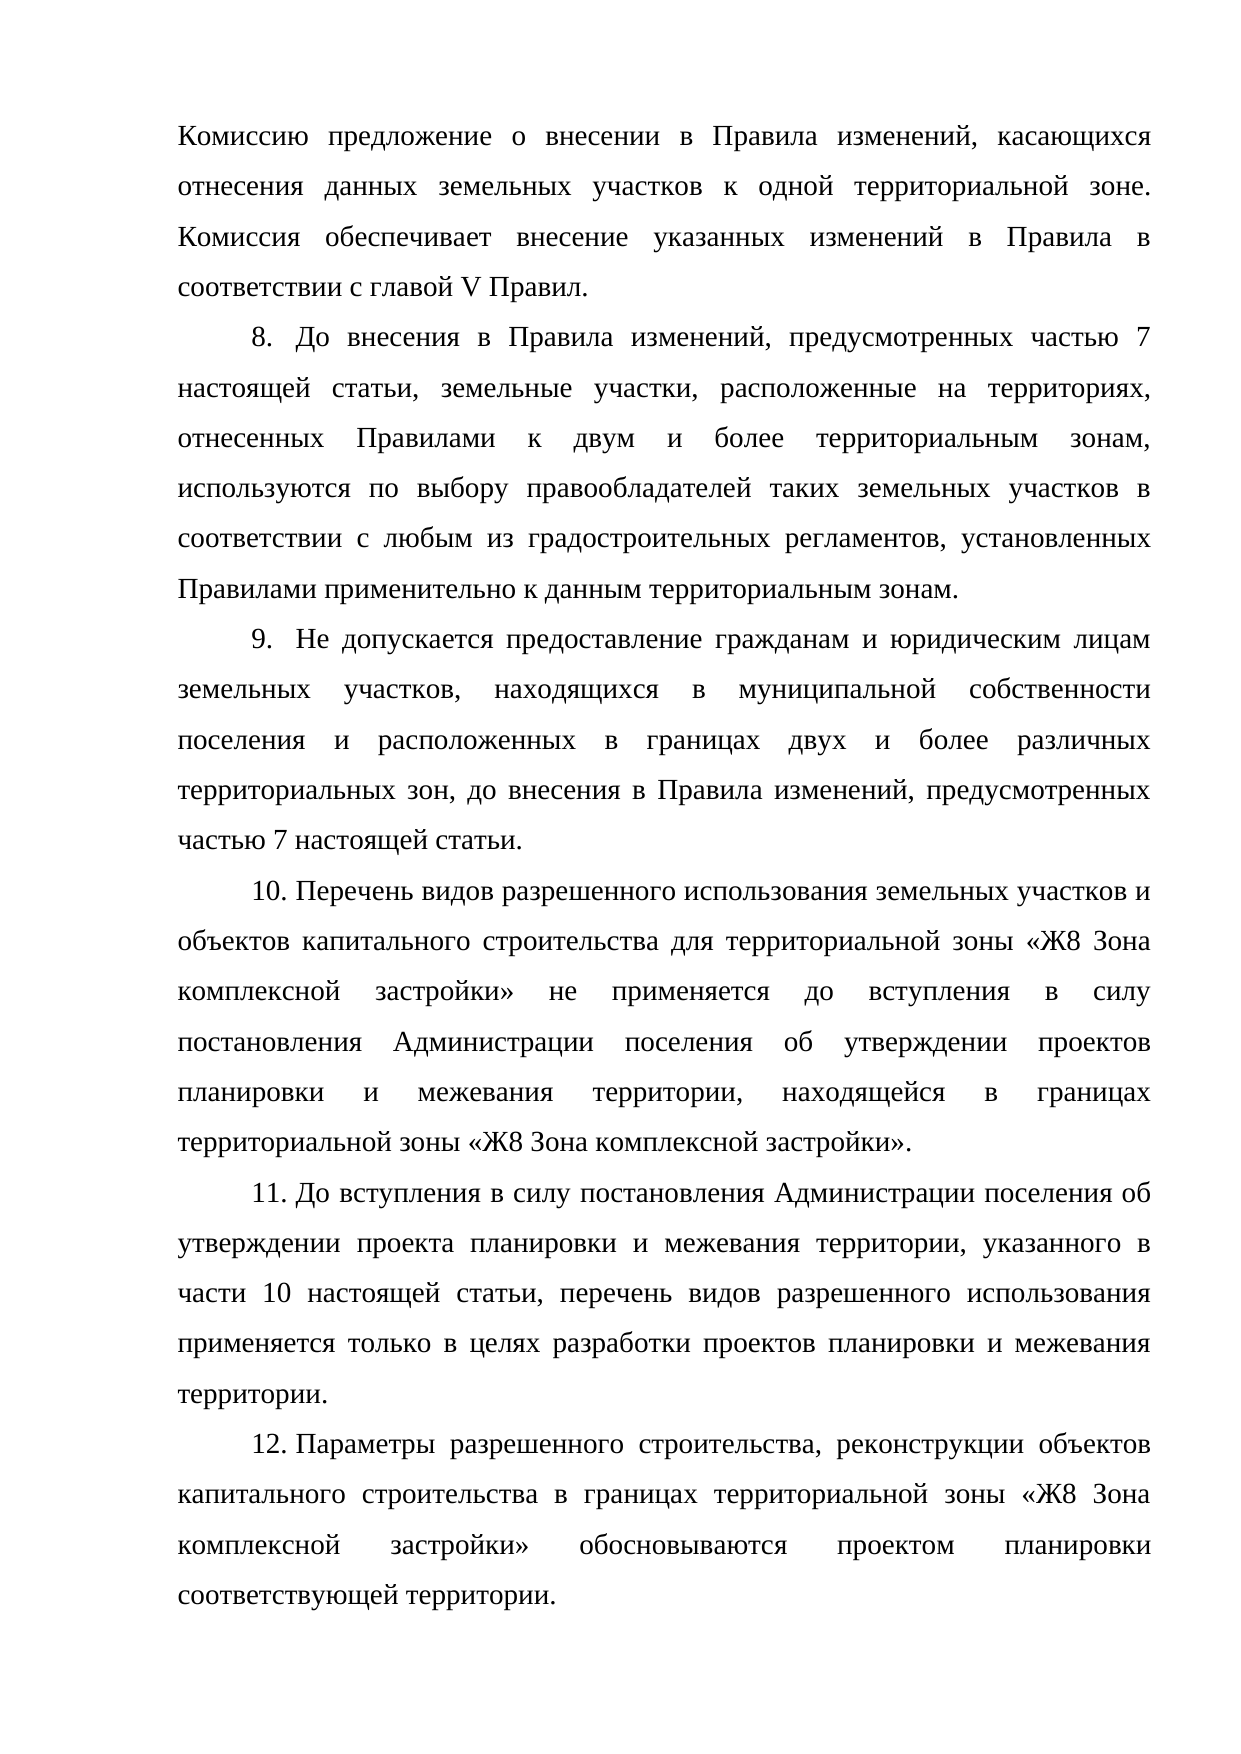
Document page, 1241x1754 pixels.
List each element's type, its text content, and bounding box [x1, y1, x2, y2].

list До внесения в Правила изменений, предусмотренных частью 7 настоящей статьи, земельные участки, расположенные на территориях, отнесенных Правилами к двум и более территориальным зонам, используются по выбору правообладателей таких земельных участков в соответствии с любым из градостроительных регламентов, установленных Правилами применительно к данным территориальным зонам. [177, 319, 1152, 604]
list Перечень видов разрешенного использования земельных участков и объектов капитального строительства для территориальной зоны «Ж8 Зона комплексной застройки» не применяется до вступления в силу постановления Администрации поселения об утверждении проектов планировки и межевания территории, находящейся в границах территориальной зоны «Ж8 Зона комплексной застройки». [177, 873, 1152, 1158]
list Параметры разрешенного строительства, реконструкции объектов капитального строительства в границах территориальной зоны «Ж8 Зона комплексной застройки» обосновываются проектом планировки соответствующей территории. [177, 1426, 1152, 1611]
list До вступления в силу постановления Администрации поселения об утверждении проекта планировки и межевания территории, указанного в части 10 настоящей статьи, перечень видов разрешенного использования применяется только в целях разработки проектов планировки и межевания территории. [177, 1175, 1152, 1409]
list Не допускается предоставление гражданам и юридическим лицам земельных участков, находящихся в муниципальной собственности поселения и расположенных в границах двух и более различных территориальных зон, до внесения в Правила изменений, предусмотренных частью 7 настоящей статьи. [177, 621, 1152, 856]
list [177, 118, 1152, 303]
